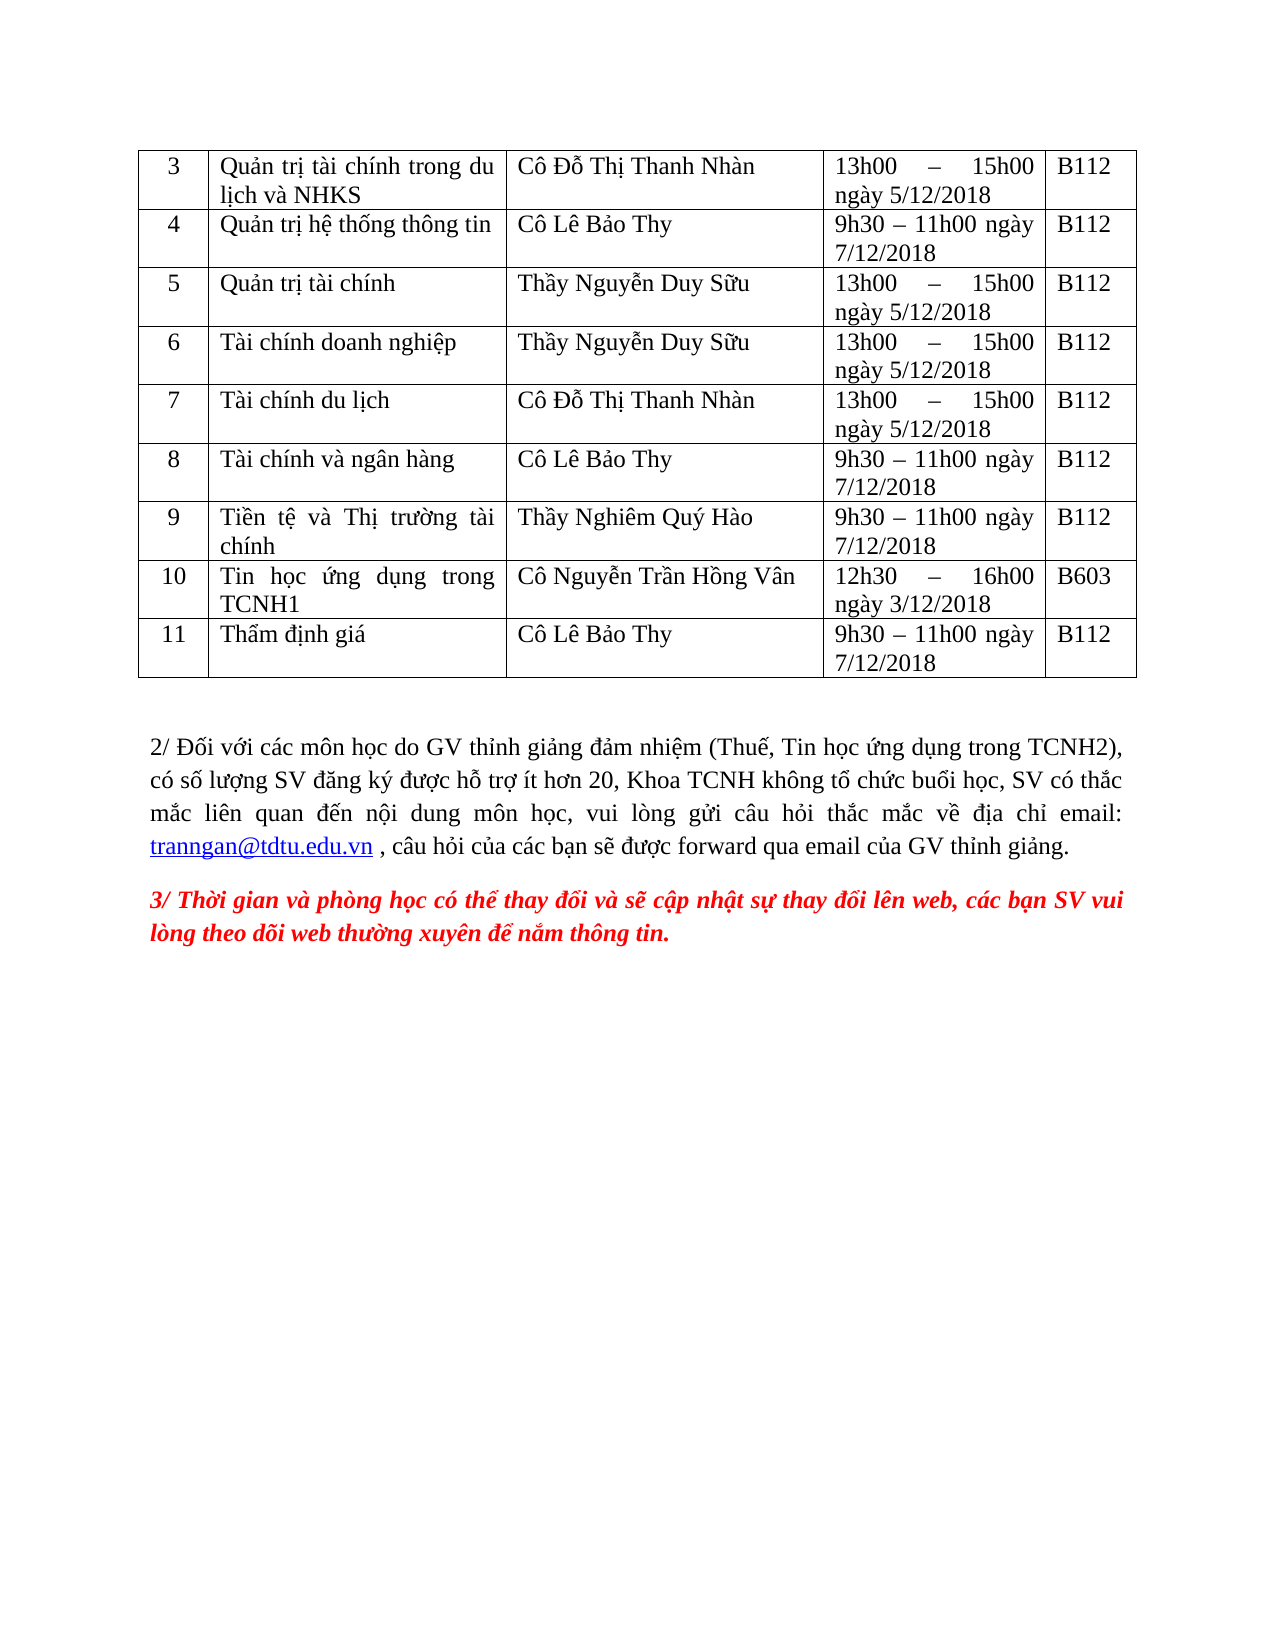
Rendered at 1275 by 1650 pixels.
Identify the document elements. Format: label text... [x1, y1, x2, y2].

table_cell 12h30 – 16h00 ngày 3/12/2018 [824, 561, 1045, 618]
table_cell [824, 151, 1045, 208]
table_cell Tin học ứng dụng trong TCNH1 [209, 561, 506, 618]
table_cell B112 [1046, 502, 1136, 560]
table_cell 9h30 – 11h00 ngày 7/12/2018 [824, 210, 1045, 267]
table_cell B603 [1046, 561, 1136, 618]
table_cell 13h00 – 15h00 ngày 5/12/2018 [824, 327, 1045, 384]
table_cell Tài chính du lịch [209, 385, 506, 443]
text 3/ Thời gian và phòng học có thể thay đổi và sẽ cập nhật sự thay đổi lên web, các bạn SV vui lòng theo dõi web thường xuyên để nắm thông tin. [150, 885, 1125, 946]
table_cell 3 [139, 151, 208, 208]
table_cell Cô Lê Bảo Thy [507, 444, 823, 501]
table_cell Quản trị hệ thống thông tin [209, 210, 506, 267]
table_cell 9h30 – 11h00 ngày 7/12/2018 [824, 502, 1045, 560]
table_cell Tiền tệ và Thị trường tài chính [209, 502, 506, 560]
table_cell B112 [1046, 151, 1136, 208]
table_cell Cô Lê Bảo Thy [507, 619, 823, 677]
table_cell B112 [1046, 619, 1136, 677]
table_cell B112 [1046, 385, 1136, 443]
table_cell Cô Đỗ Thị Thanh Nhàn [507, 151, 823, 208]
table_cell Tài chính và ngân hàng [209, 444, 506, 501]
table_cell 5 [139, 268, 208, 326]
text 2/ Đối với các môn học do GV thỉnh giảng đảm nhiệm (Thuế, Tin học ứng dụng trong TCNH2), có số lượng SV đăng ký được hỗ trợ ít hơn 20, Khoa TCNH không tổ chức buổi học, SV có thắc mắc liên quan đến nội dung môn học, vui lòng gửi câu hỏi thắc mắc về địa chỉ email: tranngan@tdtu.edu.vn , câu hỏi của các bạn sẽ được forward qua email của GV thỉnh giảng. [150, 732, 1125, 859]
table_cell 8 [139, 444, 208, 501]
table_cell 9h30 – 11h00 ngày 7/12/2018 [824, 444, 1045, 501]
table_cell Cô Đỗ Thị Thanh Nhàn [507, 385, 823, 443]
table_cell Cô Nguyễn Trần Hồng Vân [507, 561, 823, 618]
table_cell Quản trị tài chính trong du lịch và NHKS [209, 151, 506, 208]
table_cell Thẩm định giá [209, 619, 506, 677]
table_cell Tài chính doanh nghiệp [209, 327, 506, 384]
table_cell B112 [1046, 444, 1136, 501]
table_cell Quản trị tài chính [209, 268, 506, 326]
table_cell B112 [1046, 327, 1136, 384]
table_cell 7 [139, 385, 208, 443]
table_cell B112 [1046, 268, 1136, 326]
table_cell Cô Lê Bảo Thy [507, 210, 823, 267]
table_cell Thầy Nghiêm Quý Hào [507, 502, 823, 560]
table_cell 10 [139, 561, 208, 618]
table_cell 13h00 – 15h00 ngày 5/12/2018 [824, 268, 1045, 326]
table_cell Thầy Nguyễn Duy Sữu [507, 327, 823, 384]
table_cell 6 [139, 327, 208, 384]
table_cell 11 [139, 619, 208, 677]
table_cell B112 [1046, 210, 1136, 267]
table_cell 9 [139, 502, 208, 560]
table_cell 13h00 – 15h00 ngày 5/12/2018 [824, 385, 1045, 443]
table_cell Thầy Nguyễn Duy Sữu [507, 268, 823, 326]
table_cell 9h30 – 11h00 ngày 7/12/2018 [824, 619, 1045, 677]
table_cell 4 [139, 210, 208, 267]
